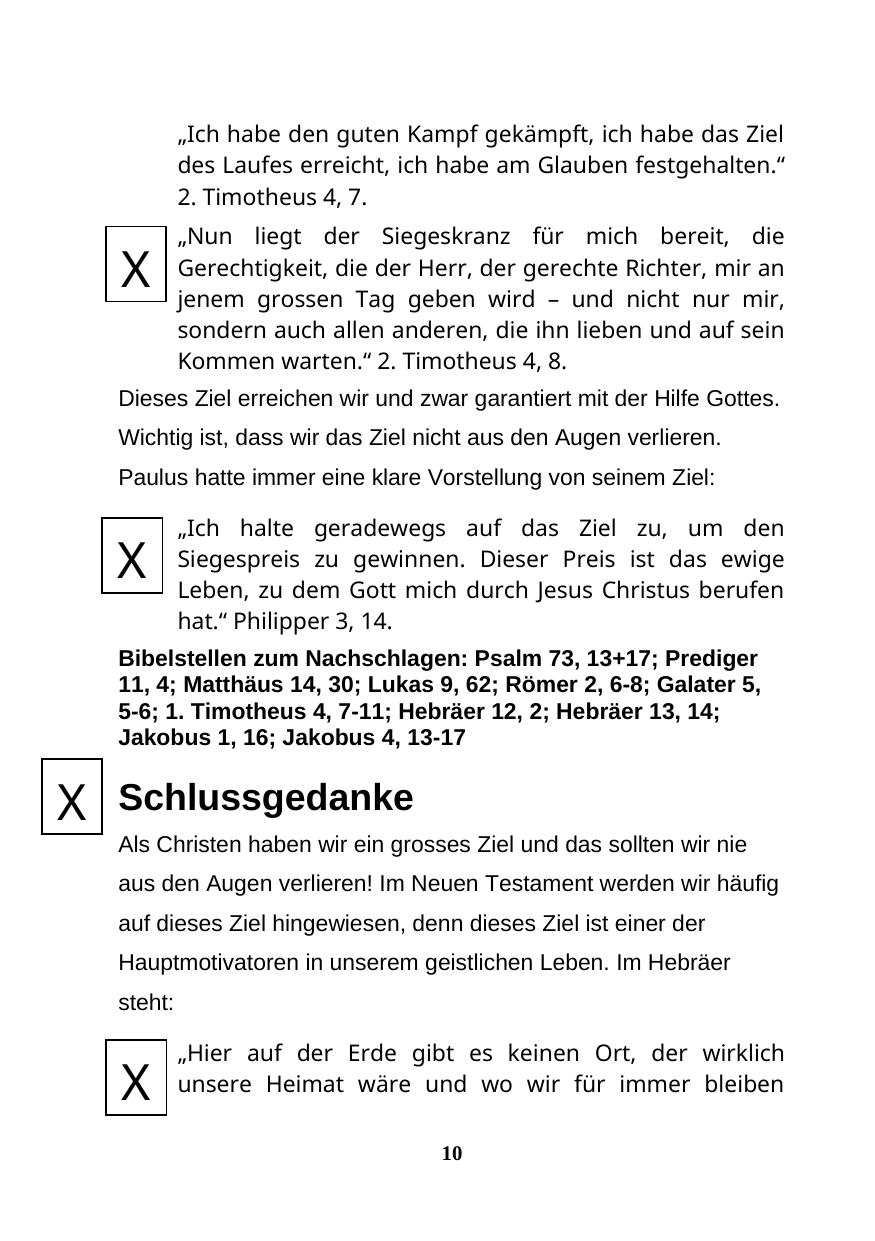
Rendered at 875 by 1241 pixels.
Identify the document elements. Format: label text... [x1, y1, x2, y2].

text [177, 1037, 785, 1099]
text „Ich halte geradewegs auf das Ziel zu, um den Siegespreis zu gewinnen. Dieser Preis ist das ewige Leben, zu dem Gott mich durch Jesus Christus berufen hat.“ Philipper 3, 14. [177, 512, 785, 637]
text „Ich habe den guten Kampf gekämpft, ich habe das Ziel des Laufes erreicht, ich habe am Glauben festgehalten.“ 2. Timotheus 4, 7. [177, 118, 785, 212]
text Schlussgedanke [118, 775, 785, 818]
text Bibelstellen zum Nachschlagen: Psalm 73, 13+17; Prediger 11, 4; Matthäus 14, 30; Lukas 9, 62; Römer 2, 6-8; Galater 5, 5-6; 1. Timotheus 4, 7-11; Hebräer 12, 2; Hebräer 13, 14; Jakobus 1, 16; Jakobus 4, 13-17 [118, 645, 785, 750]
list Als Christen haben wir ein grosses Ziel und das sollten wir nie aus den Augen verlieren! Im Neuen Testament werden wir häufig auf dieses Ziel hingewiesen, denn dieses Ziel ist einer der Hauptmotivatoren in unserem geistlichen Leben. Im Hebräer steht: [118, 831, 785, 1015]
text „Nun liegt der Siegeskranz für mich bereit, die Gerechtigkeit, die der Herr, der gerechte Richter, mir an jenem grossen Tag geben wird – und nicht nur mir, sondern auch allen anderen, die ihn lieben und auf sein Kommen warten.“ 2. Timotheus 4, 8. [177, 220, 785, 376]
list Dieses Ziel erreichen wir und zwar garantiert mit der Hilfe Gottes. Wichtig ist, dass wir das Ziel nicht aus den Augen verlieren. Paulus hatte immer eine klare Vorstellung von seinem Ziel: [118, 385, 785, 490]
